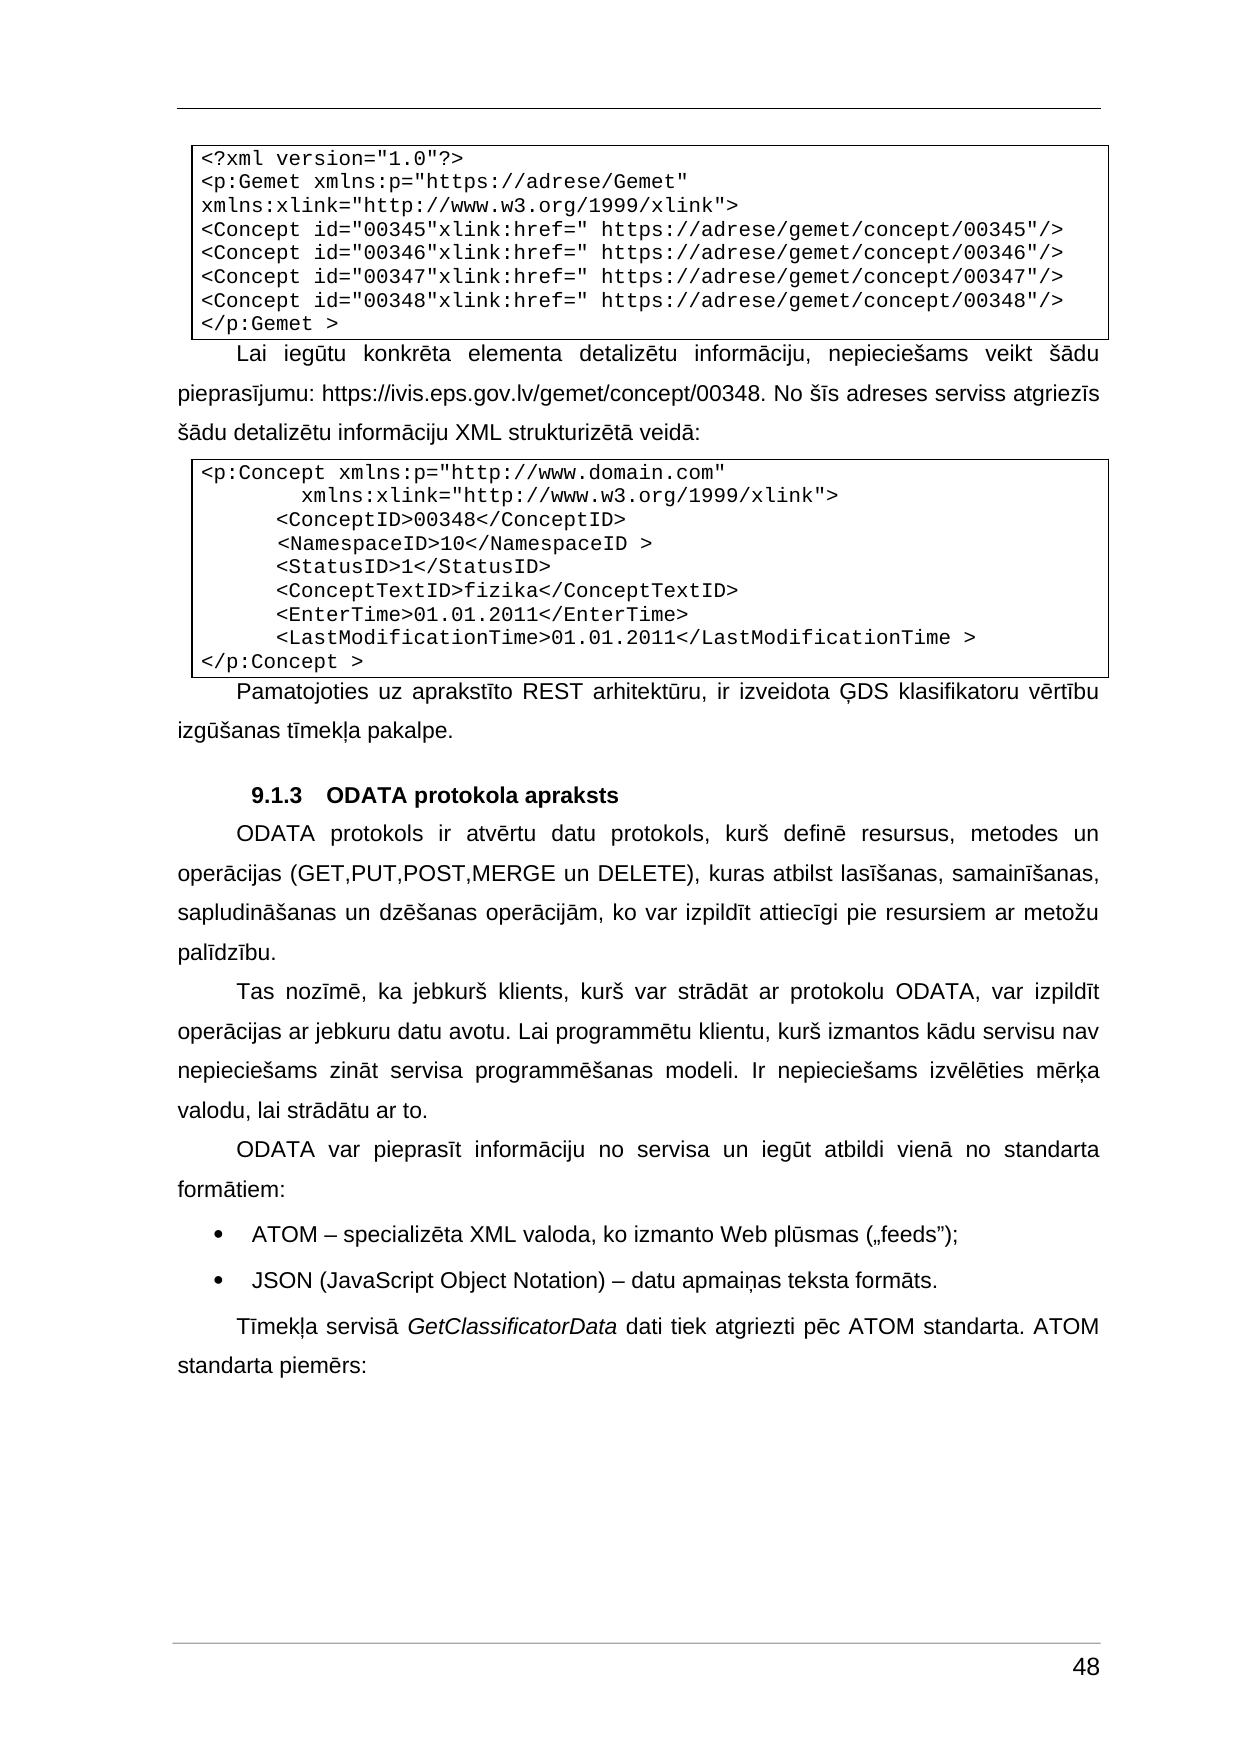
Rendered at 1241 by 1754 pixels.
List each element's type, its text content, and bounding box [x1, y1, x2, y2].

text Lai iegūtu konkrēta elementa detalizētu informāciju, nepieciešams veikt šādu pieprasījumu: https://ivis.eps.gov.lv/gemet/concept/00348. No šīs adreses serviss atgriezīs šādu detalizētu informāciju XML strukturizētā veidā: [177, 340, 1100, 445]
text </p:Gemet > [193, 310, 1108, 339]
text <LastModificationTime>01.01.2011</LastModificationTime > [193, 624, 1108, 648]
text <p:Concept xmlns:p="http://www.domain.com" [193, 460, 1108, 482]
text xmlns:xlink="http://www.w3.org/1999/xlink"> [193, 192, 1108, 216]
text <Concept id="00347"xlink:href=" https://adrese/gemet/concept/00347"/> [193, 263, 1108, 287]
text <ConceptTextID>fizika</ConceptTextID> [193, 577, 1108, 600]
text <Concept id="00346"xlink:href=" https://adrese/gemet/concept/00346"/> [193, 239, 1108, 263]
text <ConceptID>00348</ConceptID> [193, 506, 1108, 529]
text Tas nozīmē, ka jebkurš klients, kurš var strādāt ar protokolu ODATA, var izpildīt operācijas ar jebkuru datu avotu. Lai programmētu klientu, kurš izmantos kādu servisu nav nepieciešams zināt servisa programmēšanas modeli. Ir nepieciešams izvēlēties mērķa valodu, lai strādātu ar to. [177, 978, 1100, 1123]
list JSON (JavaScript Object Notation) – datu apmaiņas teksta formāts. [214, 1267, 1100, 1293]
text <EnterTime>01.01.2011</EnterTime> [193, 600, 1108, 624]
text </p:Concept > [193, 648, 1108, 677]
text <Concept id="00348"xlink:href=" https://adrese/gemet/concept/00348"/> [193, 287, 1108, 310]
text xmlns:xlink="http://www.w3.org/1999/xlink"> [193, 482, 1108, 506]
text <p:Gemet xmlns:p="https://adrese/Gemet" [193, 168, 1108, 192]
text <?xml version="1.0"?> [193, 146, 1108, 168]
text <Concept id="00345"xlink:href=" https://adrese/gemet/concept/00345"/> [193, 216, 1108, 239]
text Pamatojoties uz aprakstīto REST arhitektūru, ir izveidota ĢDS klasifikatoru vērtību izgūšanas tīmekļa pakalpe. [177, 678, 1100, 743]
text <NamespaceID>10</NamespaceID > [193, 529, 1108, 553]
list ATOM – specializēta XML valoda, ko izmanto Web plūsmas („feeds”); [214, 1221, 1100, 1248]
text Tīmekļa servisā GetClassificatorData dati tiek atgriezti pēc ATOM standarta. ATOM standarta piemērs: [177, 1313, 1100, 1379]
text ODATA protokols ir atvērtu datu protokols, kurš definē resursus, metodes un operācijas (GET,PUT,POST,MERGE un DELETE), kuras atbilst lasīšanas, samainīšanas, sapludināšanas un dzēšanas operācijām, ko var izpildīt attiecīgi pie resursiem ar metožu palīdzību. [177, 820, 1100, 965]
text ODATA var pieprasīt informāciju no servisa un iegūt atbildi vienā no standarta formātiem: [177, 1136, 1100, 1202]
text <StatusID>1</StatusID> [193, 553, 1108, 577]
subtitle ODATA protokola apraksts [251, 782, 1100, 808]
